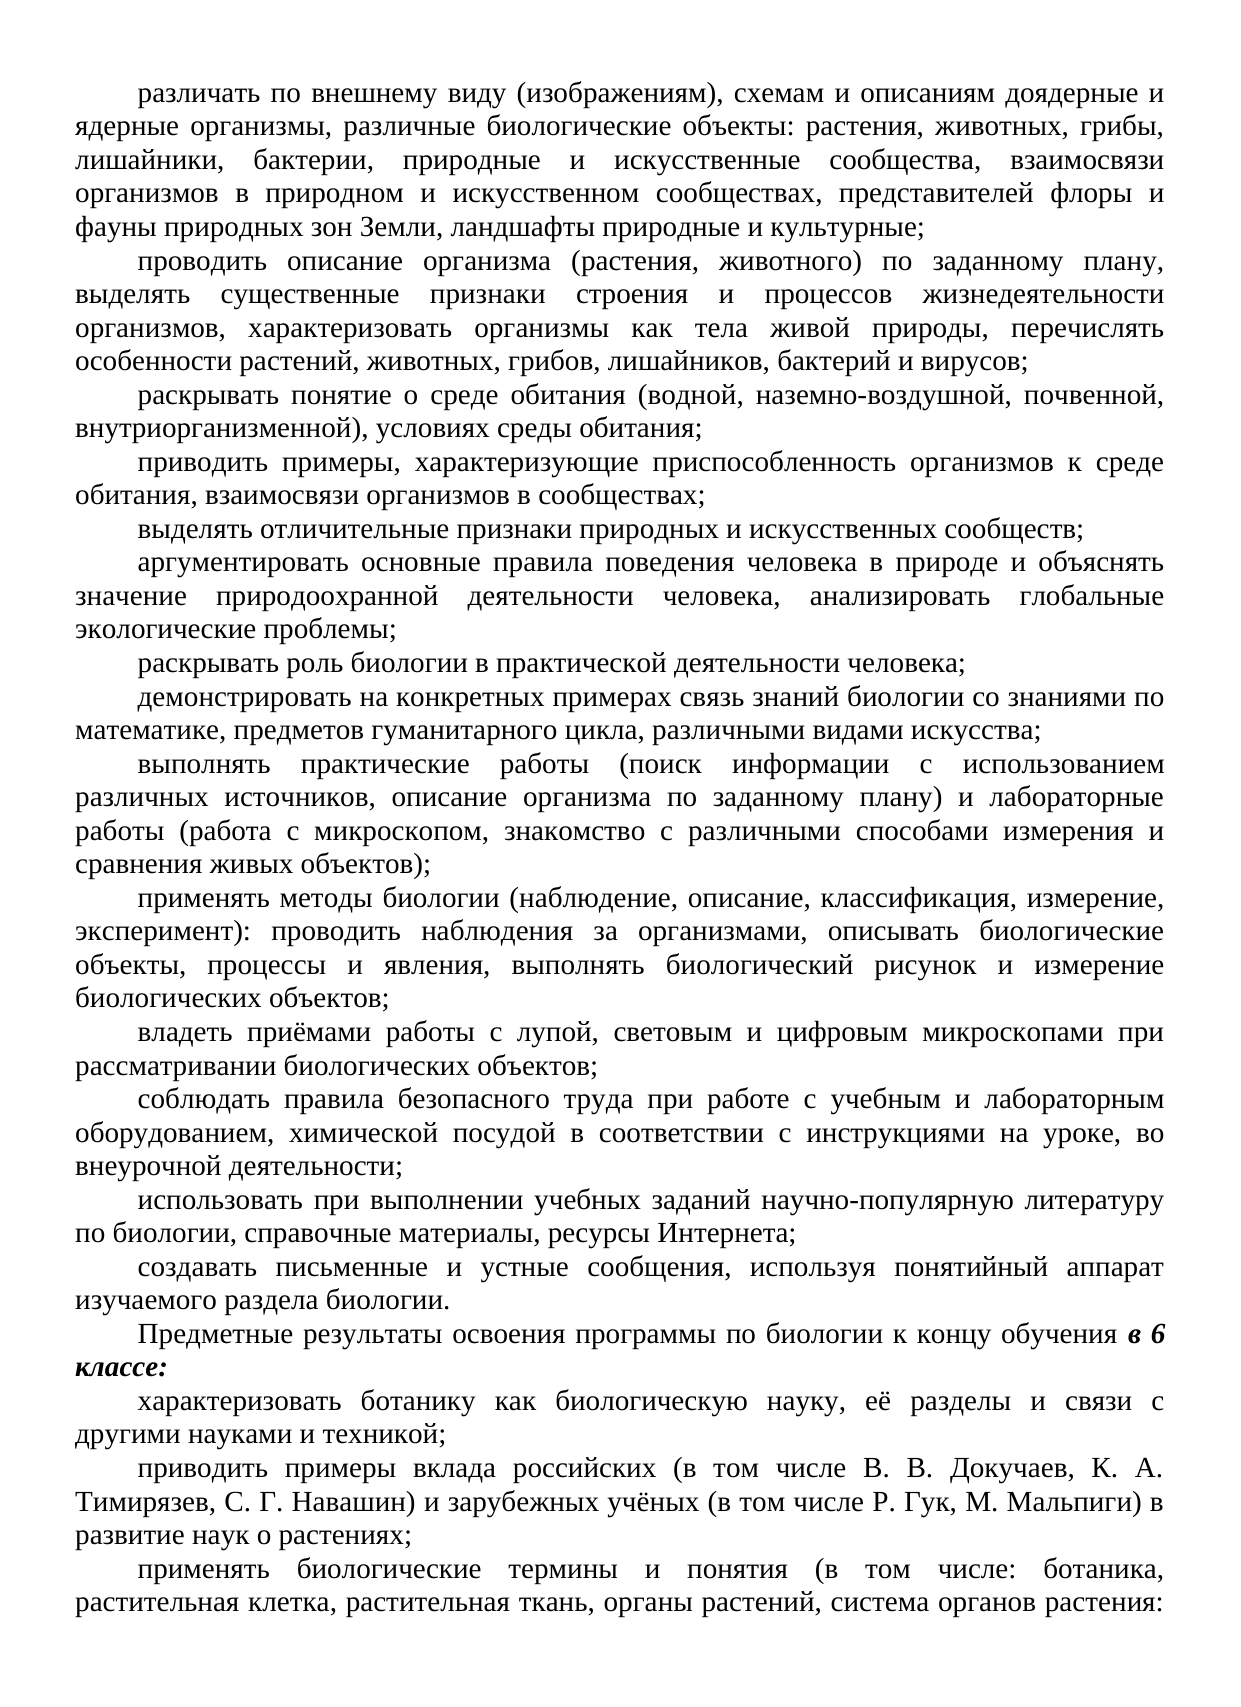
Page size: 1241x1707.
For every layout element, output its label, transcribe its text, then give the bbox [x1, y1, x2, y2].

text соблюдать правила безопасного труда при работе с учебным и лабораторным оборудованием, химической посудой в соответствии с инструкциями на уроке, во внеурочной деятельности; [75, 1081, 1165, 1182]
text характеризовать ботанику как биологическую науку, её разделы и связи с другими науками и техникой; [75, 1383, 1165, 1450]
text выполнять практические работы (поиск информации с использованием различных источников, описание организма по заданному плану) и лабораторные работы (работа с микроскопом, знакомство с различными способами измерения и сравнения живых объектов); [75, 746, 1165, 880]
text владеть приёмами работы с лупой, световым и цифровым микроскопами при рассматривании биологических объектов; [75, 1014, 1165, 1081]
text приводить примеры вклада российских (в том числе В. В. Докучаев, К. А. Тимирязев, С. Г. Навашин) и зарубежных учёных (в том числе Р. Гук, М. Мальпиги) в развитие наук о растениях; [75, 1450, 1165, 1551]
text раскрывать понятие о среде обитания (водной, наземно-воздушной, почвенной, внутриорганизменной), условиях среды обитания; [75, 377, 1165, 444]
text применять методы биологии (наблюдение, описание, классификация, измерение, эксперимент): проводить наблюдения за организмами, описывать биологические объекты, процессы и явления, выполнять биологический рисунок и измерение биологических объектов; [75, 880, 1165, 1014]
text создавать письменные и устные сообщения, используя понятийный аппарат изучаемого раздела биологии. [75, 1249, 1165, 1316]
text Предметные результаты освоения программы по биологии к концу обучения в 6 классе: [75, 1316, 1165, 1383]
text аргументировать основные правила поведения человека в природе и объяснять значение природоохранной деятельности человека, анализировать глобальные экологические проблемы; [75, 544, 1165, 645]
text использовать при выполнении учебных заданий научно-популярную литературу по биологии, справочные материалы, ресурсы Интернета; [75, 1182, 1165, 1249]
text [75, 1551, 1165, 1618]
text раскрывать роль биологии в практической деятельности человека; [75, 645, 1165, 679]
text приводить примеры, характеризующие приспособленность организмов к среде обитания, взаимосвязи организмов в сообществах; [75, 444, 1165, 511]
text демонстрировать на конкретных примерах связь знаний биологии со знаниями по математике, предметов гуманитарного цикла, различными видами искусства; [75, 679, 1165, 746]
text выделять отличительные признаки природных и искусственных сообществ; [75, 511, 1165, 544]
text различать по внешнему виду (изображениям), схемам и описаниям доядерные и ядерные организмы, различные биологические объекты: растения, животных, грибы, лишайники, бактерии, природные и искусственные сообщества, взаимосвязи организмов в природном и искусственном сообществах, представителей флоры и фауны природных зон Земли, ландшафты природные и культурные; [75, 75, 1165, 243]
text проводить описание организма (растения, животного) по заданному плану, выделять существенные признаки строения и процессов жизнедеятельности организмов, характеризовать организмы как тела живой природы, перечислять особенности растений, животных, грибов, лишайников, бактерий и вирусов; [75, 243, 1165, 377]
